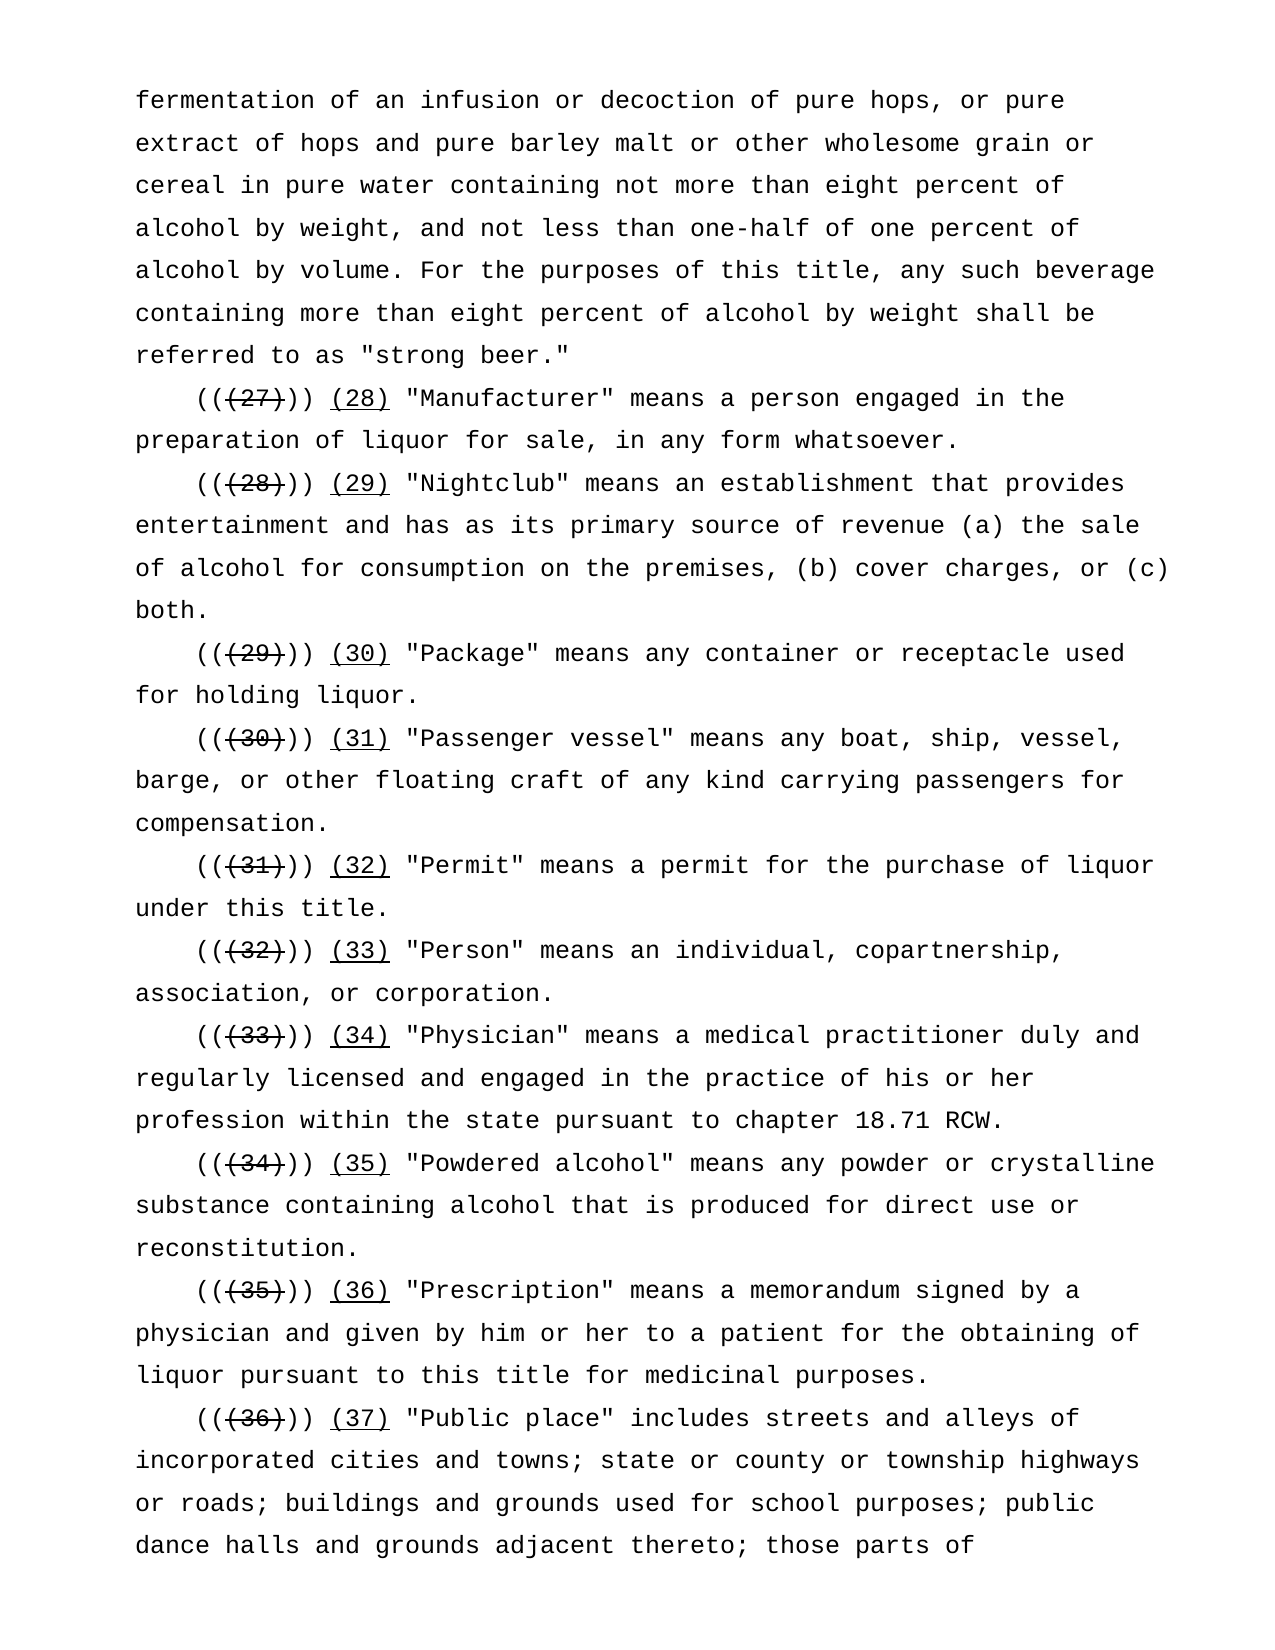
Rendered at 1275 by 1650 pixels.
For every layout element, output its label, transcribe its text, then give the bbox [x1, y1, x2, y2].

text (((29))) (30) "Package" means any container or receptacle used for holding liquor. [135, 627, 1170, 712]
text (((31))) (32) "Permit" means a permit for the purchase of liquor under this title. [135, 840, 1170, 925]
text (((28))) (29) "Nightclub" means an establishment that provides entertainment and has as its primary source of revenue (a) the sale of alcohol for consumption on the premises, (b) cover charges, or (c) both. [135, 457, 1170, 627]
text (((30))) (31) "Passenger vessel" means any boat, ship, vessel, barge, or other floating craft of any kind carrying passengers for compensation. [135, 712, 1170, 840]
text (((34))) (35) "Powdered alcohol" means any powder or crystalline substance containing alcohol that is produced for direct use or reconstitution. [135, 1137, 1170, 1265]
text (((35))) (36) "Prescription" means a memorandum signed by a physician and given by him or her to a patient for the obtaining of liquor pursuant to this title for medicinal purposes. [135, 1265, 1170, 1392]
text (((33))) (34) "Physician" means a medical practitioner duly and regularly licensed and engaged in the practice of his or her profession within the state pursuant to chapter 18.71 RCW. [135, 1010, 1170, 1137]
text (((32))) (33) "Person" means an individual, copartnership, association, or corporation. [135, 925, 1170, 1010]
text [135, 1392, 1170, 1562]
text (((27))) (28) "Manufacturer" means a person engaged in the preparation of liquor for sale, in any form whatsoever. [135, 372, 1170, 457]
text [135, 75, 1170, 372]
